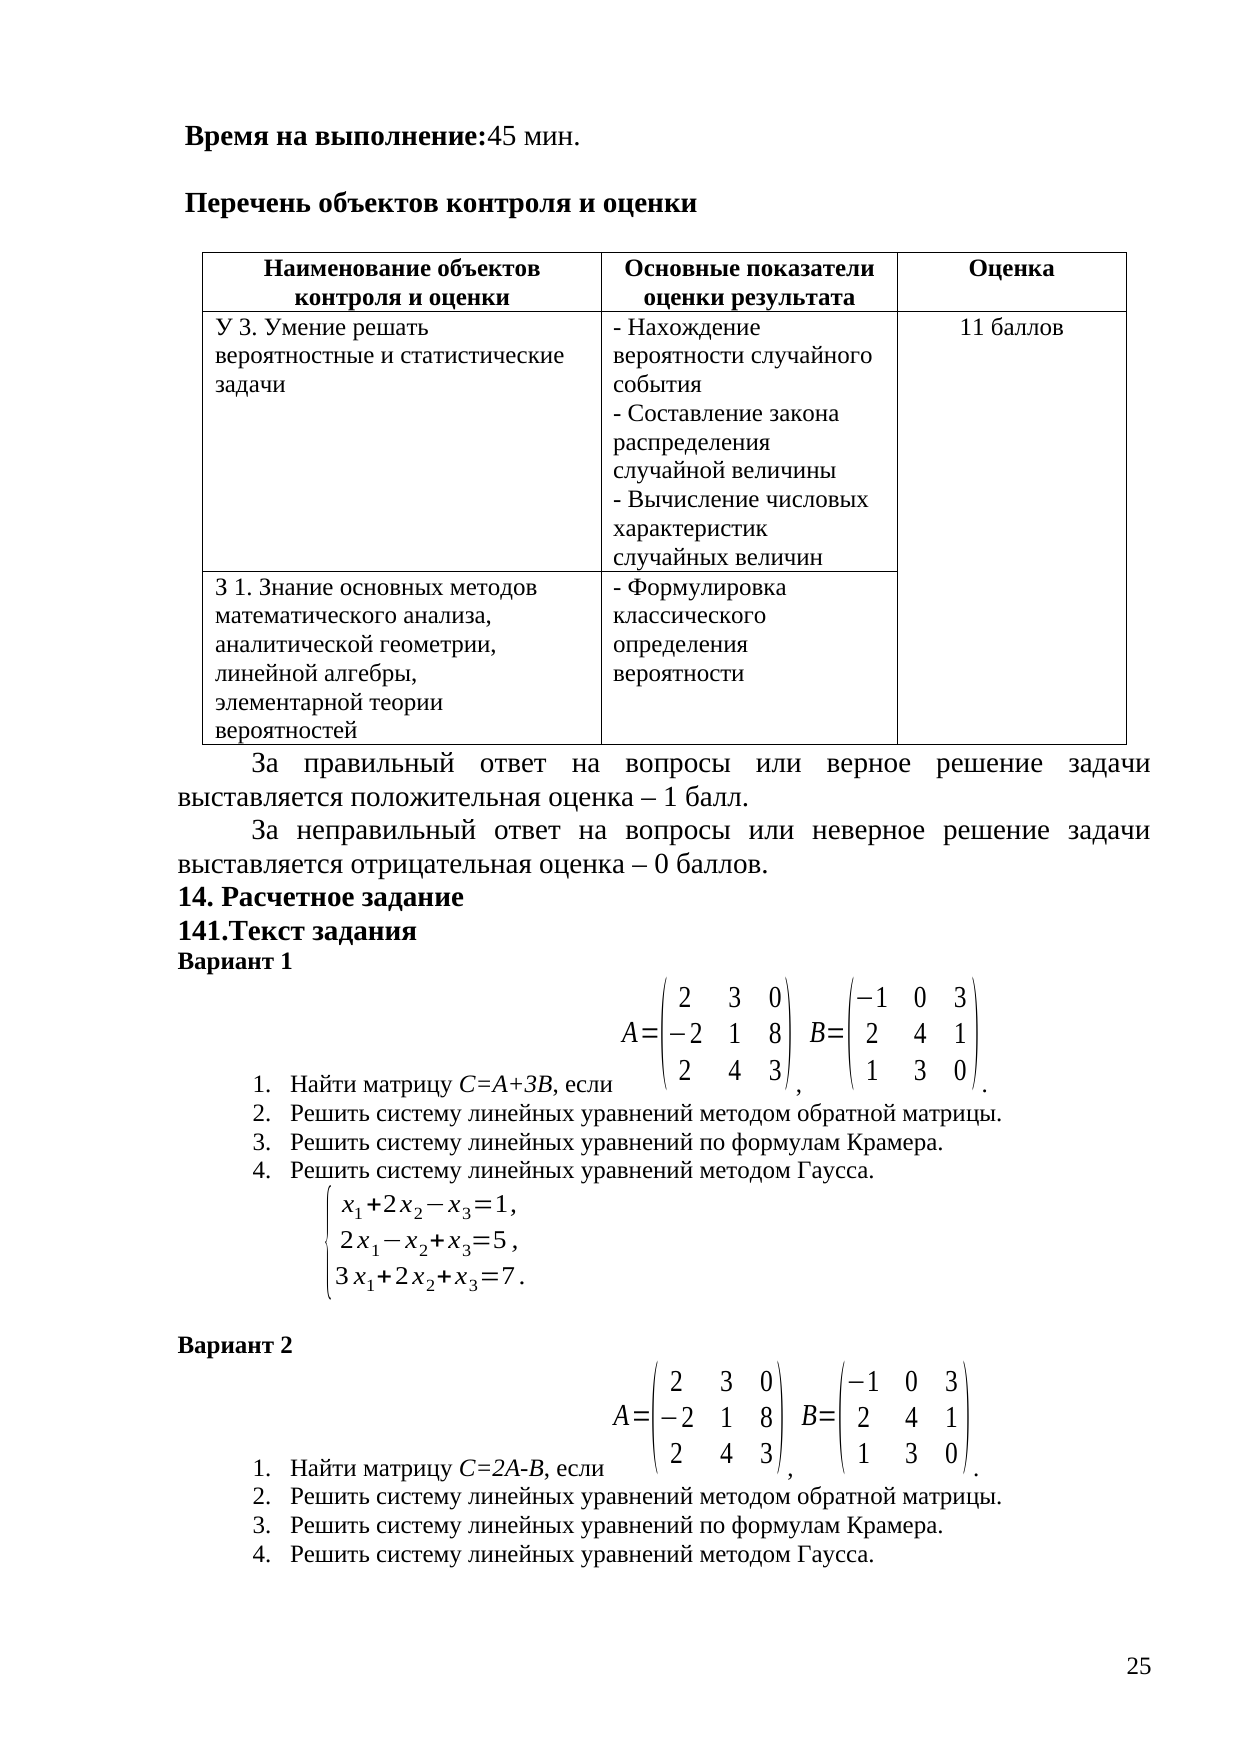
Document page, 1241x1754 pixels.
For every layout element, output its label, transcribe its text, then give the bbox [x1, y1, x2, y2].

text За неправильный ответ на вопросы или неверное решение задачи выставляется отрицательная оценка – 0 баллов. [177, 812, 1152, 879]
table_cell У 3. Умение решать вероятностные и статистические задачи [203, 312, 601, 571]
table_cell - Формулировка классического определения вероятности [602, 572, 897, 744]
list Найти матрицу C=A+3B, если , . [252, 975, 1152, 1098]
table_header Наименование объектов контроля и оценки [203, 253, 601, 311]
list Решить систему линейных уравнений методом обратной матрицы. [252, 1098, 1152, 1127]
table_header Оценка [898, 253, 1126, 311]
table_header Основные показатели оценки результата [602, 253, 897, 311]
table_cell - Нахождение вероятности случайного события - Составление закона распределения случайной величины - Вычисление числовых характеристик случайных величин [602, 312, 897, 571]
table_cell 11 баллов [898, 312, 1126, 744]
text 14. Расчетное задание [177, 879, 1152, 913]
table_cell З 1. Знание основных методов математического анализа, аналитической геометрии, линейной алгебры, элементарной теории вероятностей [203, 572, 601, 744]
text 141.Текст задания [177, 913, 1152, 946]
text Время на выполнение:45 мин. [177, 118, 1152, 152]
text Вариант 2 [177, 1330, 1152, 1359]
text Перечень объектов контроля и оценки [177, 185, 1152, 219]
text За правильный ответ на вопросы или верное решение задачи выставляется положительная оценка – 1 балл. [177, 745, 1152, 812]
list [252, 1510, 1152, 1539]
text Вариант 1 [177, 946, 1152, 975]
list Найти матрицу C=2A-B, если , . [252, 1359, 1152, 1481]
list Решить систему линейных уравнений методом Гаусса. [252, 1539, 1152, 1568]
list Решить систему линейных уравнений методом Гаусса. [252, 1155, 1152, 1184]
list Решить систему линейных уравнений по формулам Крамера. [252, 1127, 1152, 1155]
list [252, 1481, 1152, 1510]
